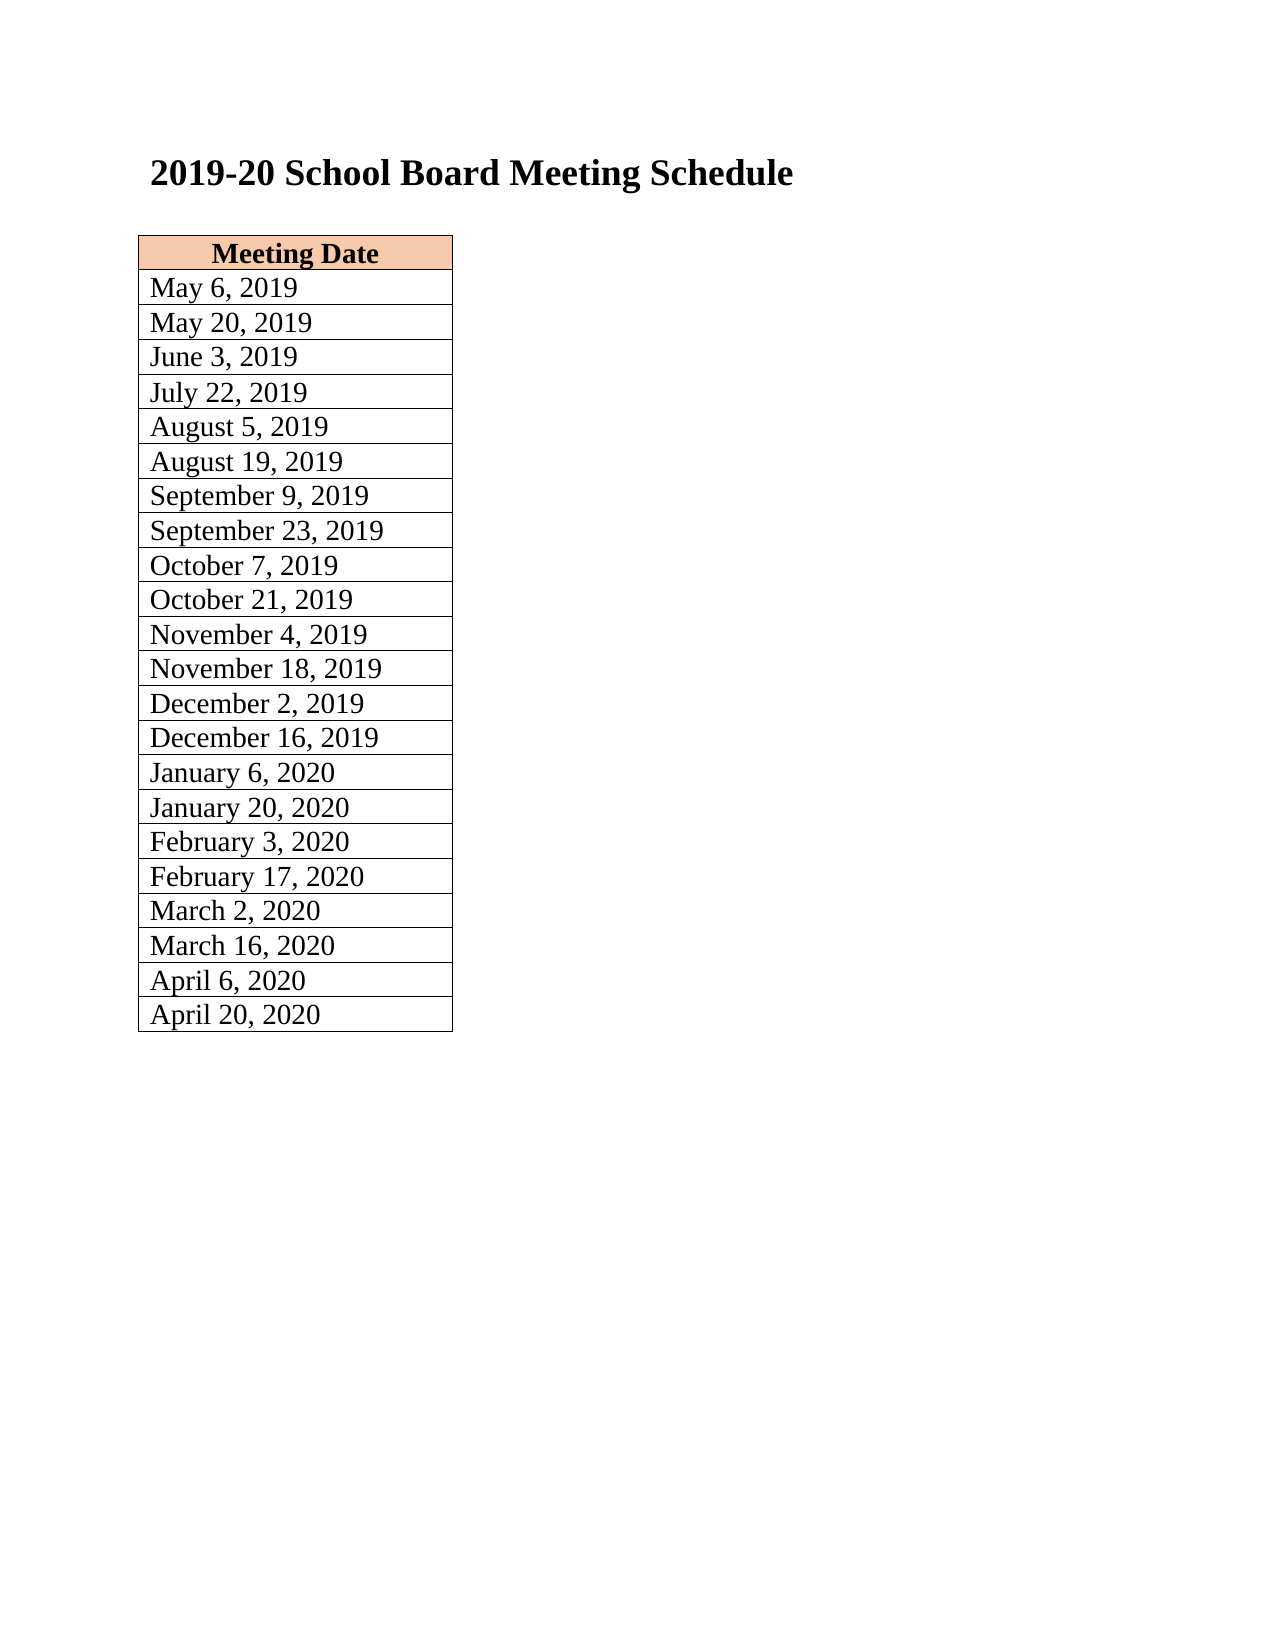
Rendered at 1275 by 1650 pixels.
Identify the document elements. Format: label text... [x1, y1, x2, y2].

table_cell September 9, 2019 [139, 479, 452, 512]
table_cell October 7, 2019 [139, 548, 452, 581]
table_cell April 20, 2020 [139, 997, 452, 1031]
table_cell January 6, 2020 [139, 755, 452, 789]
table_cell May 20, 2019 [139, 305, 452, 338]
table_cell May 6, 2019 [139, 270, 452, 304]
table_header Meeting Date [139, 236, 452, 269]
table_cell March 2, 2020 [139, 894, 452, 927]
table_cell November 18, 2019 [139, 651, 452, 685]
table_cell August 5, 2019 [139, 409, 452, 443]
table_cell February 17, 2020 [139, 859, 452, 892]
table_cell June 3, 2019 [139, 340, 452, 374]
table_cell April 6, 2020 [139, 963, 452, 996]
table_cell February 3, 2020 [139, 824, 452, 858]
table_cell January 20, 2020 [139, 790, 452, 823]
text 2019-20 School Board Meeting Schedule [150, 150, 1125, 193]
table_cell July 22, 2019 [139, 375, 452, 408]
table_cell August 19, 2019 [139, 444, 452, 477]
table_cell December 2, 2019 [139, 686, 452, 719]
table_cell November 4, 2019 [139, 617, 452, 650]
table_cell December 16, 2019 [139, 721, 452, 754]
table_cell March 16, 2020 [139, 928, 452, 962]
table_cell September 23, 2019 [139, 513, 452, 547]
table_cell October 21, 2019 [139, 582, 452, 616]
